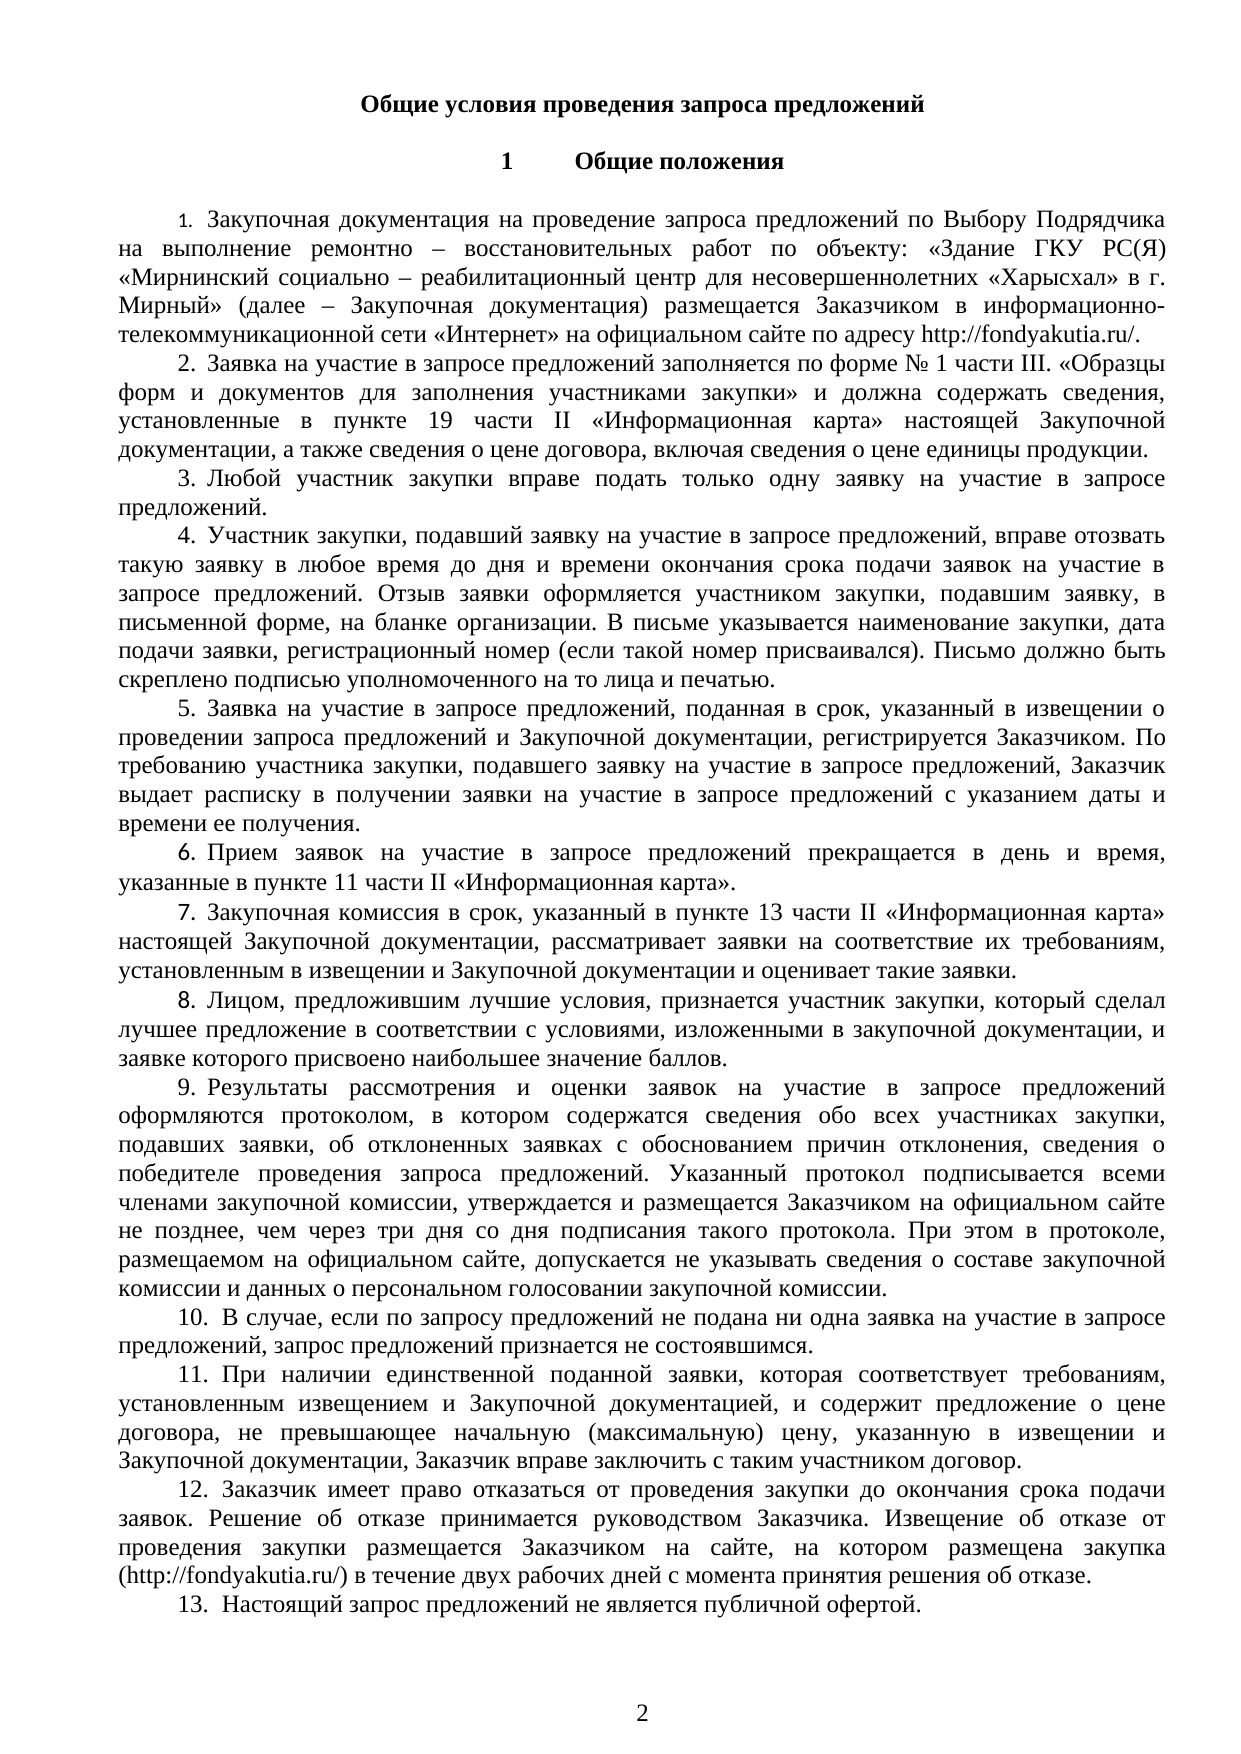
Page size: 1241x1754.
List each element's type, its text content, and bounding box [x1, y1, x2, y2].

list Настоящий запрос предложений не является публичной офертой. [118, 1589, 1167, 1618]
list Заявка на участие в запросе предложений заполняется по форме № 1 части III. «Образцы форм и документов для заполнения участниками закупки» и должна содержать сведения, установленные в пункте 19 части II «Информационная карта» настоящей Закупочной документации, а также сведения о цене договора, включая сведения о цене единицы продукции. [118, 348, 1167, 463]
subtitle Общие условия проведения запроса предложений [118, 89, 1167, 117]
list Результаты рассмотрения и оценки заявок на участие в запросе предложений оформляются протоколом, в котором содержатся сведения обо всех участниках закупки, подавших заявки, об отклоненных заявках с обоснованием причин отклонения, сведения о победителе проведения запроса предложений. Указанный протокол подписывается всеми членами закупочной комиссии, утверждается и размещается Заказчиком на официальном сайте не позднее, чем через три дня со дня подписания такого протокола. При этом в протоколе, размещаемом на официальном сайте, допускается не указывать сведения о составе закупочной комиссии и данных о персональном голосовании закупочной комиссии. [118, 1072, 1167, 1302]
list Заказчик имеет право отказаться от проведения закупки до окончания срока подачи заявок. Решение об отказе принимается руководством Заказчика. Извещение об отказе от проведения закупки размещается Заказчиком на сайте, на котором размещена закупка (http://fondyakutia.ru/) в течение двух рабочих дней с момента принятия решения об отказе. [118, 1474, 1167, 1589]
list Любой участник закупки вправе подать только одну заявку на участие в запросе предложений. [118, 463, 1167, 520]
list Лицом, предложившим лучшие условия, признается участник закупки, который сделал лучшее предложение в соответствии с условиями, изложенными в закупочной документации, и заявке которого присвоено наибольшее значение баллов. [118, 984, 1167, 1072]
list Закупочная комиссия в срок, указанный в пункте 13 части II «Информационная карта» настоящей Закупочной документации, рассматривает заявки на соответствие их требованиям, установленным в извещении и Закупочной документации и оценивает такие заявки. [118, 896, 1167, 984]
list В случае, если по запросу предложений не подана ни одна заявка на участие в запросе предложений, запрос предложений признается не состоявшимся. [118, 1302, 1167, 1359]
list Участник закупки, подавший заявку на участие в запросе предложений, вправе отозвать такую заявку в любое время до дня и времени окончания срока подачи заявок на участие в запросе предложений. Отзыв заявки оформляется участником закупки, подавшим заявку, в письменной форме, на бланке организации. В письме указывается наименование закупки, дата подачи заявки, регистрационный номер (если такой номер присваивался). Письмо должно быть скреплено подписью уполномоченного на то лица и печатью. [118, 520, 1167, 693]
list Общие положения [118, 146, 1167, 175]
list Заявка на участие в запросе предложений, поданная в срок, указанный в извещении о проведении запроса предложений и Закупочной документации, регистрируется Заказчиком. По требованию участника закупки, подавшего заявку на участие в запросе предложений, Заказчик выдает расписку в получении заявки на участие в запросе предложений с указанием даты и времени ее получения. [118, 693, 1167, 837]
list Закупочная документация на проведение запроса предложений по Выбору Подрядчика на выполнение ремонтно – восстановительных работ по объекту: «Здание ГКУ РС(Я) «Мирнинский социально – реабилитационный центр для несовершеннолетних «Харысхал» в г. Мирный» (далее – Закупочная документация) размещается Заказчиком в информационно-телекоммуникационной сети «Интернет» на официальном сайте по адресу http://fondyakutia.ru/. [118, 204, 1167, 348]
list Прием заявок на участие в запросе предложений прекращается в день и время, указанные в пункте 11 части II «Информационная карта». [118, 837, 1167, 896]
list При наличии единственной поданной заявки, которая соответствует требованиям, установленным извещением и Закупочной документацией, и содержит предложение о цене договора, не превышающее начальную (максимальную) цену, указанную в извещении и Закупочной документации, Заказчик вправе заключить с таким участником договор. [118, 1359, 1167, 1474]
